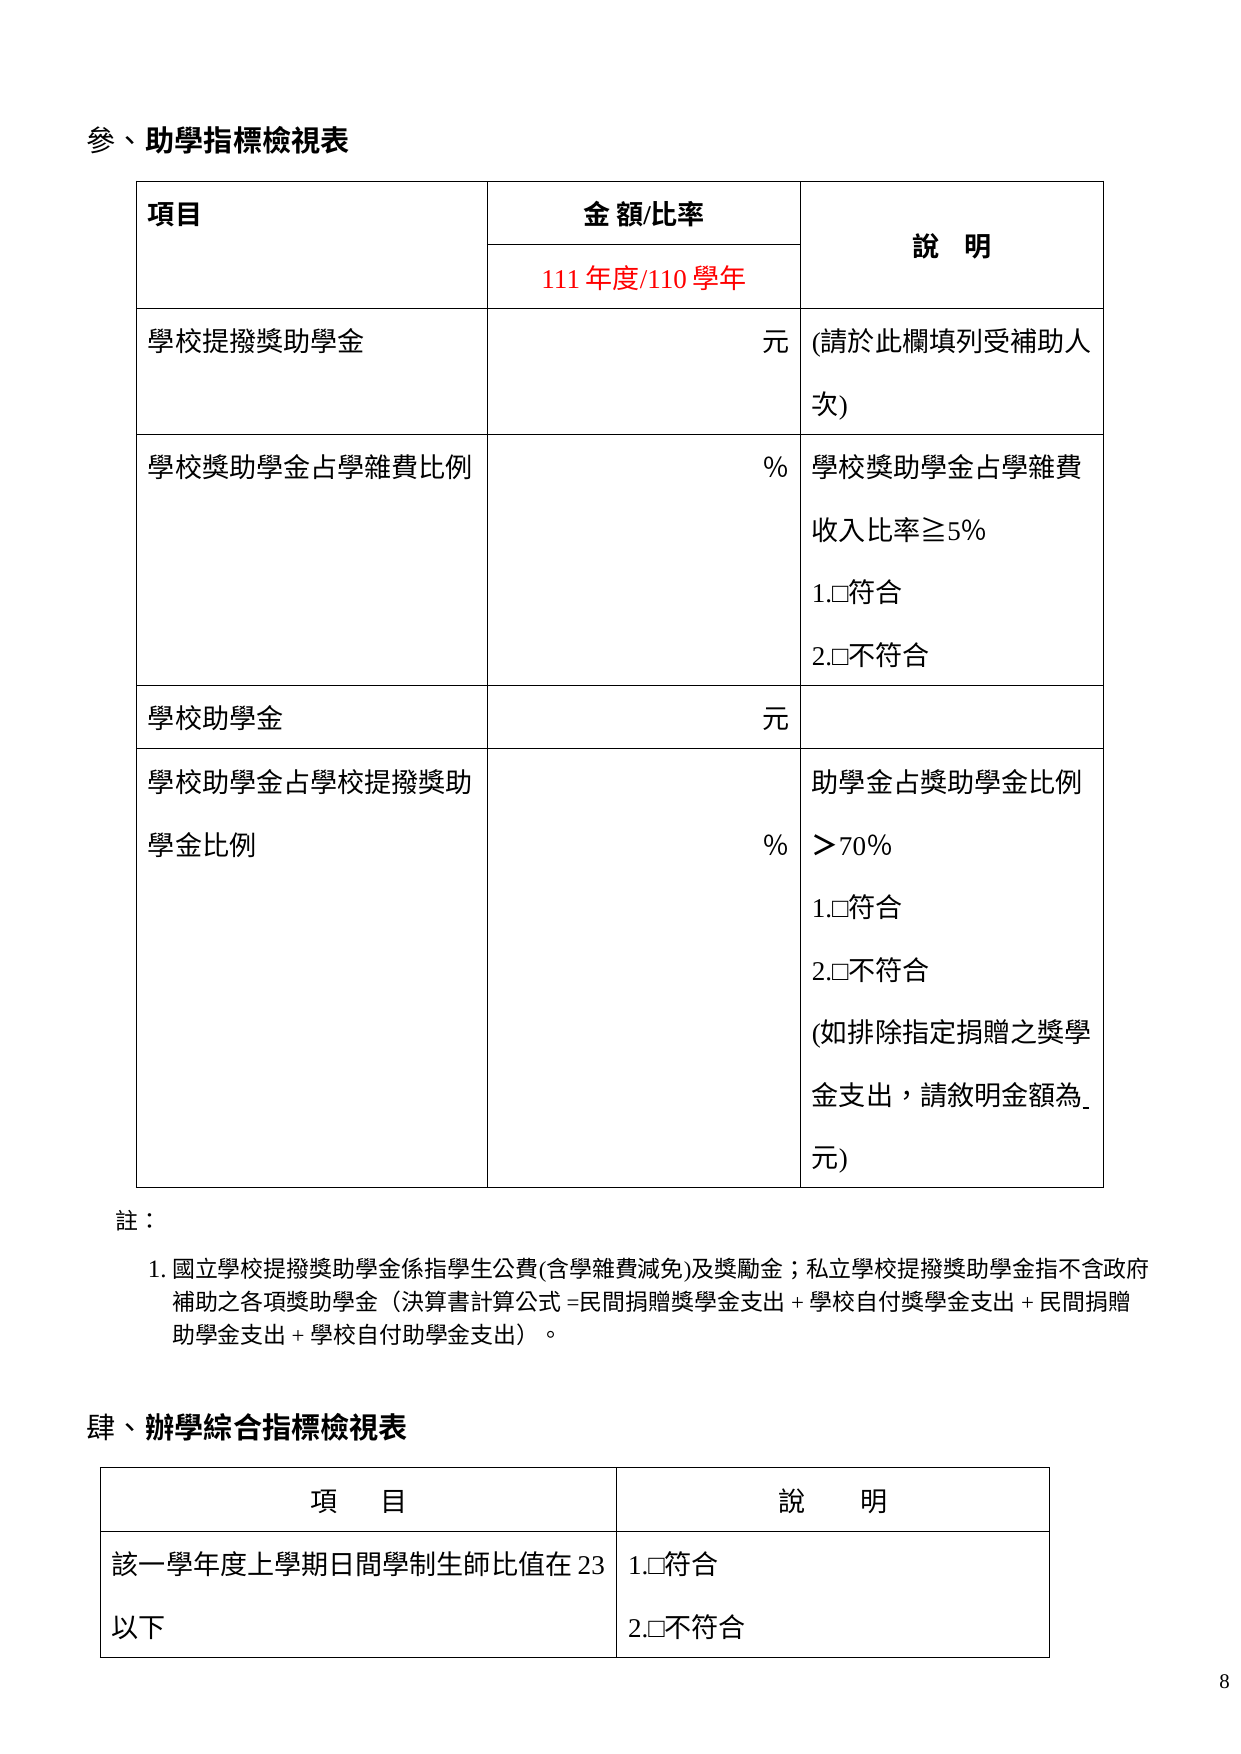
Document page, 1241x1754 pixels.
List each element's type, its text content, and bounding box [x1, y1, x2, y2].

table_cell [101, 1532, 616, 1657]
table_cell (請於此欄填列受補助人次) [801, 309, 1103, 434]
list 國立學校提撥獎助學金係指學生公費(含學雜費減免)及獎勵金；私立學校提撥獎助學金指不含政府補助之各項獎助學金（決算書計算公式 =民間捐贈獎學金支出 + 學校自付獎學金支出 + 民間捐贈助學金支出 + 學校自付助學金支出）。 [148, 1250, 1152, 1350]
table_cell 元 [488, 686, 800, 748]
table_cell ％ [488, 435, 800, 685]
table_cell [801, 686, 1103, 748]
table_cell 學校助學金 [137, 686, 487, 748]
table_header 項目 [137, 182, 487, 308]
table_header 說 明 [801, 182, 1103, 308]
text 註： [89, 1188, 1152, 1250]
list 辦學綜合指標檢視表 [86, 1394, 1152, 1457]
table_cell ％ [488, 749, 800, 1187]
table_cell 元 [488, 309, 800, 434]
table_cell 助學金占獎助學金比例＞70％ 1.□符合 2.□不符合 (如排除指定捐贈之獎學金支出，請敘明金額為 元) [801, 749, 1103, 1187]
table_header 項 目 [101, 1468, 616, 1531]
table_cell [617, 1532, 1049, 1657]
table_header 金 額/比率 [488, 182, 800, 244]
table_cell 學校提撥獎助學金 [137, 309, 487, 434]
table_cell 學校助學金占學校提撥獎助學金比例 [137, 749, 487, 1187]
table_cell 學校獎助學金占學雜費比例 [137, 435, 487, 685]
table_header 說 明 [617, 1468, 1049, 1531]
table_cell 學校獎助學金占學雜費收入比率≧5％ 1.□符合 2.□不符合 [801, 435, 1103, 685]
list 助學指標檢視表 [86, 108, 1152, 170]
table_cell 111年度/110學年 [488, 245, 800, 308]
